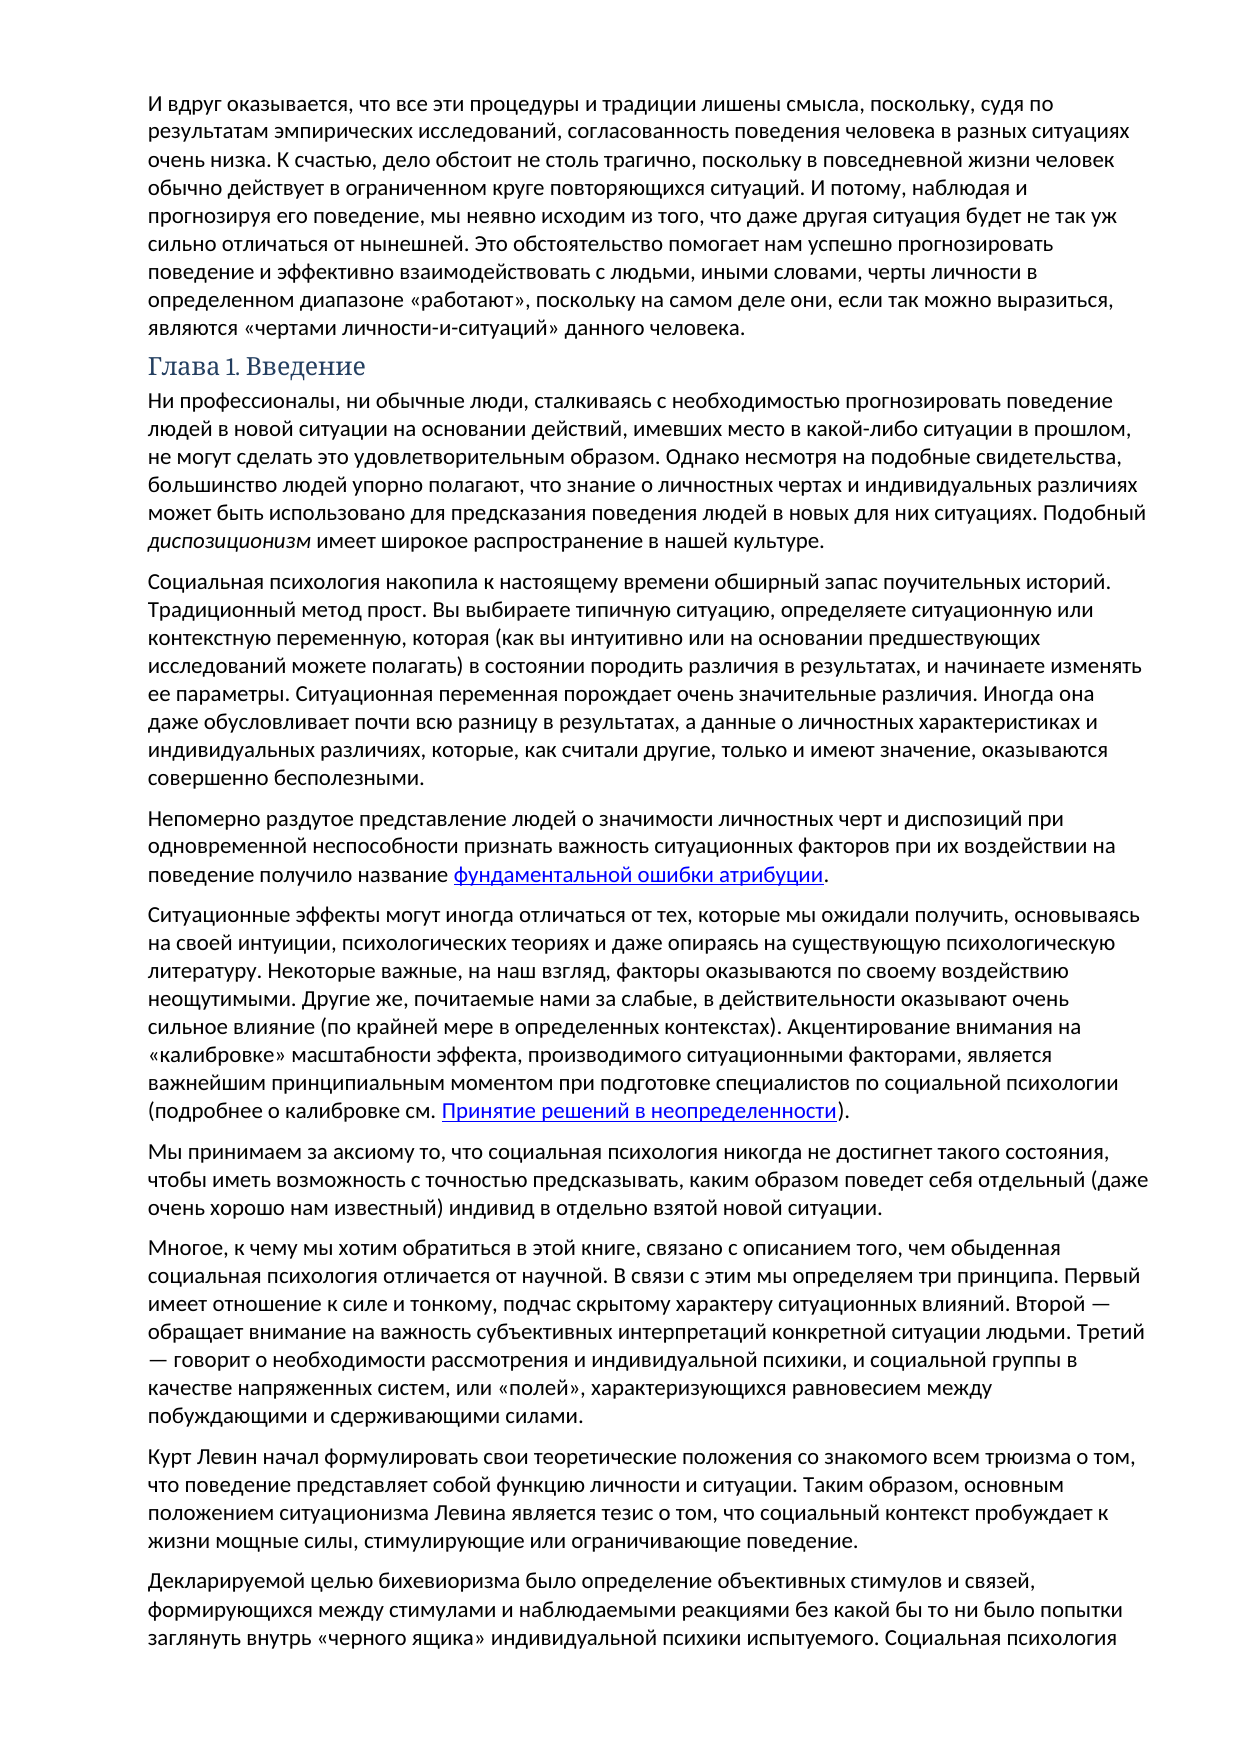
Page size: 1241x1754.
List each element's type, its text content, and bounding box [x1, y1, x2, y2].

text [148, 1567, 1152, 1651]
text Непомерно раздутое представление людей о значимости личностных черт и диспозиций при одновременной неспособности признать важность ситуационных факторов при их воздействии на поведение получило название фундаментальной ошибки атрибуции. [148, 804, 1152, 888]
text Многое, к чему мы хотим обратиться в этой книге, связано с описанием того, чем обыденная социальная психология отличается от научной. В связи с этим мы определяем три принципа. Первый имеет отношение к силе и тонкому, подчас скрытому характеру ситуационных влияний. Второй — обращает внимание на важность субъективных интерпретаций конкретной ситуации людьми. Третий — говорит о необходимости рассмотрения и индивидуальной психики, и социальной группы в качестве напряженных систем, или «полей», характеризующихся равновесием между побуждающими и сдерживающими силами. [148, 1233, 1152, 1429]
text Курт Левин начал формулировать свои теоретические положения со знакомого всем трюизма о том, что поведение представляет собой функцию личности и ситуации. Таким образом, основным положением ситуационизма Левина является тезис о том, что социальный контекст пробуждает к жизни мощные силы, стимулирующие или ограничивающие поведение. [148, 1442, 1152, 1554]
text Ни профессионалы, ни обычные люди, сталкиваясь с необходимостью прогнозировать поведение людей в новой ситуации на основании действий, имевших место в какой-либо ситуации в прошлом, не могут сделать это удовлетворительным образом. Однако несмотря на подобные свидетельства, большинство людей упорно полагают, что знание о личностных чертах и индивидуальных различиях может быть использовано для предсказания поведения людей в новых для них ситуациях. Подобный диспозиционизм имеет широкое распространение в нашей культуре. [148, 386, 1152, 554]
text Ситуационные эффекты могут иногда отличаться от тех, которые мы ожидали получить, основываясь на своей интуиции, психологических теориях и даже опираясь на существующую психологическую литературу. Некоторые важные, на наш взгляд, факторы оказываются по своему воздействию неощутимыми. Другие же, почитаемые нами за слабые, в действительности оказывают очень сильное влияние (по крайней мере в определенных контекстах). Акцентирование внимания на «калибровке» масштабности эффекта, производимого ситуационными факторами, является важнейшим принципиальным моментом при подготовке специалистов по социальной психологии (подробнее о калибровке см. Принятие решений в неопределенности). [148, 900, 1152, 1124]
subtitle Глава 1. Введение [148, 353, 1152, 382]
text И вдруг оказывается, что все эти процедуры и традиции лишены смысла, поскольку, судя по результатам эмпирических исследований, согласованность поведения человека в разных ситуациях очень низка. К счастью, дело обстоит не столь трагично, поскольку в повседневной жизни человек обычно действует в ограниченном круге повторяющихся ситуаций. И потому, наблюдая и прогнозируя его поведение, мы неявно исходим из того, что даже другая ситуация будет не так уж сильно отличаться от нынешней. Это обстоятельство помогает нам успешно прогнозировать поведение и эффективно взаимодействовать с людьми, иными словами, черты личности в определенном диапазоне «работают», поскольку на самом деле они, если так можно выразиться, являются «чертами личности-и-ситуаций» данного человека. [148, 89, 1152, 341]
text Социальная психология накопила к настоящему времени обширный запас поучительных историй. Традиционный метод прост. Вы выбираете типичную ситуацию, определяете ситуационную или контекстную переменную, которая (как вы интуитивно или на основании предшествующих исследований можете полагать) в состоянии породить различия в результатах, и начинаете изменять ее параметры. Ситуационная переменная порождает очень значительные различия. Иногда она даже обусловливает почти всю разницу в результатах, а данные о личностных характеристиках и индивидуальных различиях, которые, как считали другие, только и имеют значение, оказываются совершенно бесполезными. [148, 567, 1152, 791]
text Мы принимаем за аксиому то, что социальная психология никогда не достигнет такого состояния, чтобы иметь возможность с точностью предсказывать, каким образом поведет себя отдельный (даже очень хорошо нам известный) индивид в отдельно взятой новой ситуации. [148, 1137, 1152, 1221]
